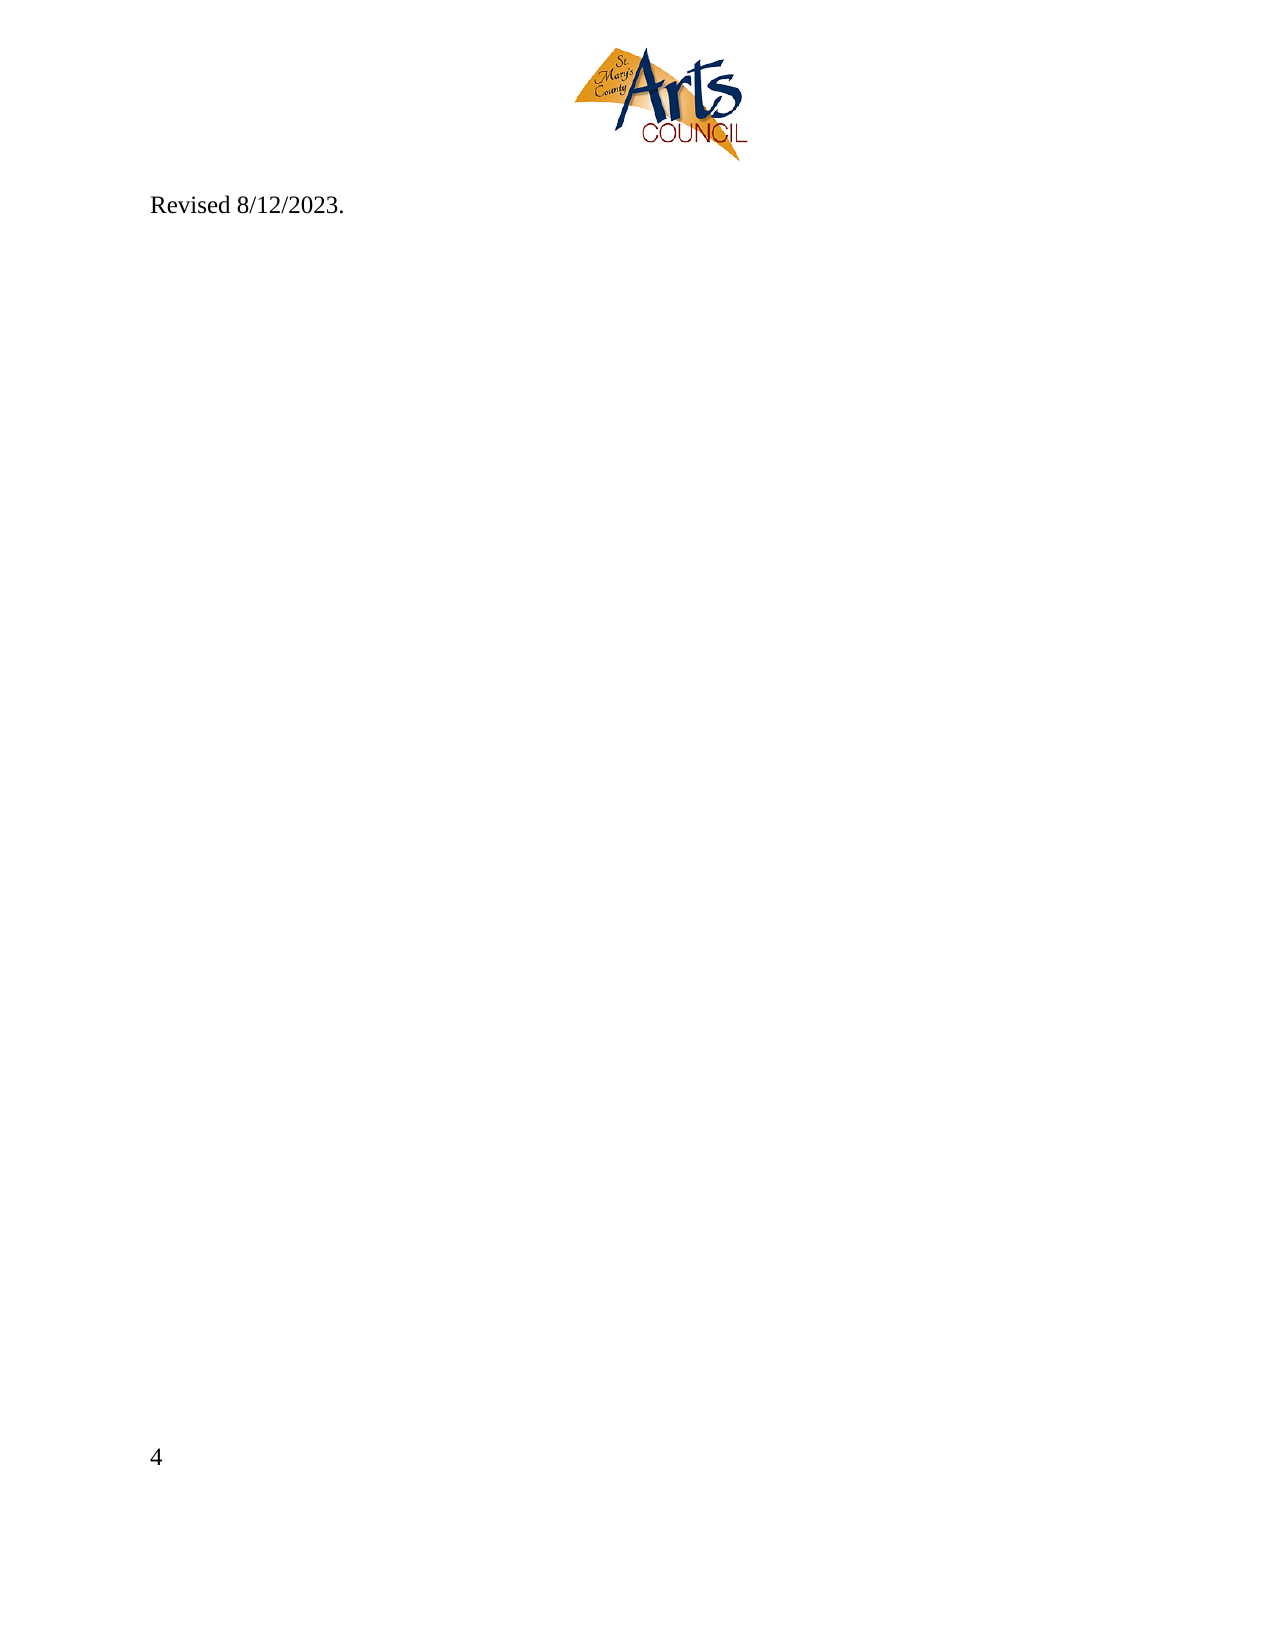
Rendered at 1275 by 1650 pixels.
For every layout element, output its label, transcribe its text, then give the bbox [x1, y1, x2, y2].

text Revised 8/12/2023. [150, 190, 1185, 219]
picture [569, 45, 766, 162]
